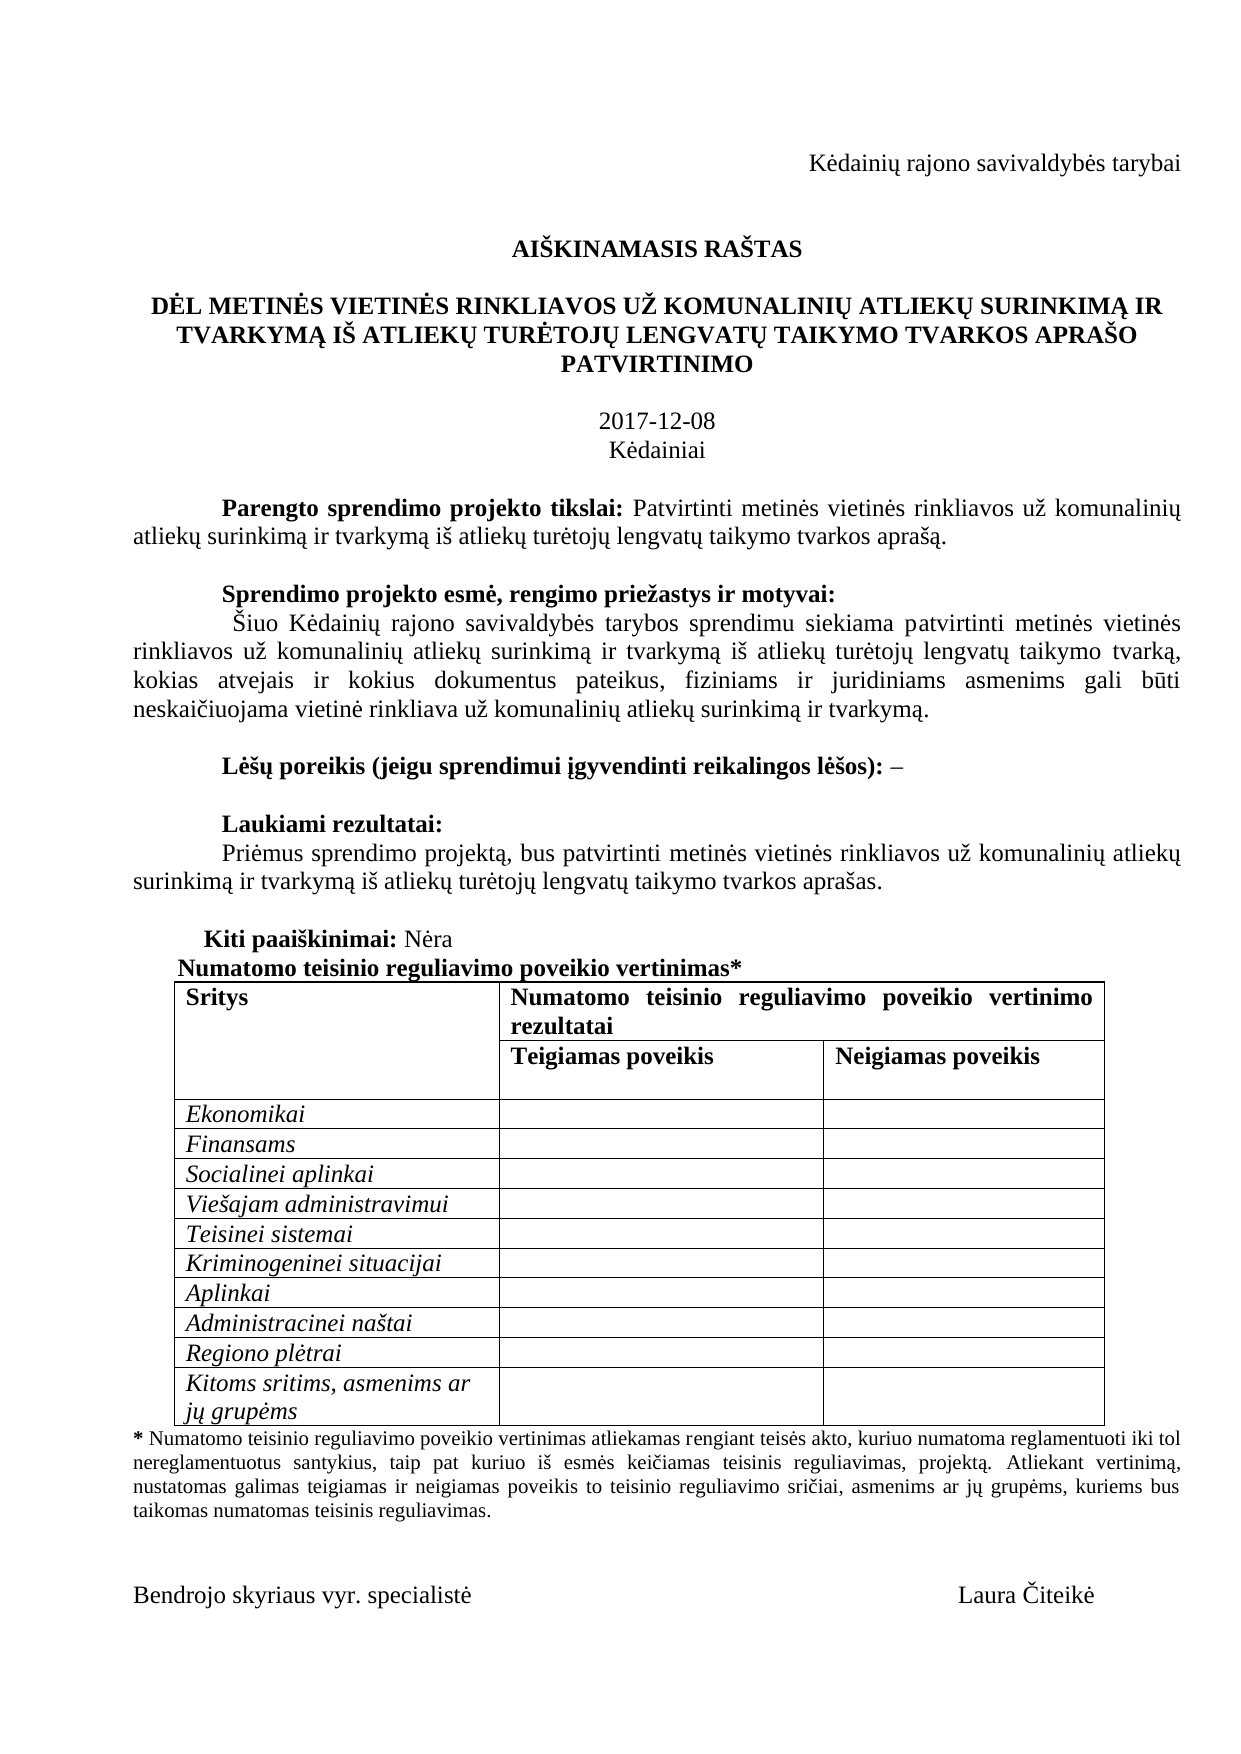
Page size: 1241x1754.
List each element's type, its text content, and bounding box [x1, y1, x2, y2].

text Bendrojo skyriaus vyr. specialistė Laura Čiteikė [133, 1580, 1181, 1609]
table_cell [500, 1100, 823, 1128]
table_cell [824, 1219, 1104, 1247]
text DĖL METINĖS VIETINĖS RINKLIAVOS UŽ KOMUNALINIŲ ATLIEKŲ SURINKIMĄ IR TVARKYMĄ IŠ ATLIEKŲ TURĖTOJŲ LENGVATŲ TAIKYMO TVARKOS APRAŠO PATVIRTINIMO [133, 291, 1181, 378]
table_cell [824, 1249, 1104, 1277]
table_cell Kriminogeninei situacijai [175, 1249, 499, 1277]
table_cell Socialinei aplinkai [175, 1159, 499, 1188]
text Kiti paaiškinimai: Nėra [133, 924, 1181, 953]
table_cell [500, 1308, 823, 1337]
text Šiuo Kėdainių rajono savivaldybės tarybos sprendimu siekiama patvirtinti metinės vietinės rinkliavos už komunalinių atliekų surinkimą ir tvarkymą iš atliekų turėtojų lengvatų taikymo tvarką, kokias atvejais ir kokius dokumentus pateikus, fiziniams ir juridiniams asmenims gali būti neskaičiuojama vietinė rinkliava už komunalinių atliekų surinkimą ir tvarkymą. [133, 608, 1181, 723]
text Lėšų poreikis (jeigu sprendimui įgyvendinti reikalingos lėšos): – [133, 751, 1181, 780]
table_cell Neigiamas poveikis [824, 1041, 1104, 1098]
text Sprendimo projekto esmė, rengimo priežastys ir motyvai: [133, 579, 1181, 608]
table_cell [500, 1129, 823, 1158]
table_cell [500, 1278, 823, 1307]
table_cell [824, 1308, 1104, 1337]
table_cell Regiono plėtrai [175, 1338, 499, 1367]
table_cell [824, 1368, 1104, 1425]
table_cell Viešajam administravimui [175, 1189, 499, 1218]
table_cell Administracinei naštai [175, 1308, 499, 1337]
table_cell Teisinei sistemai [175, 1219, 499, 1247]
text AIŠKINAMASIS RAŠTAS [133, 234, 1181, 263]
table_cell [824, 1338, 1104, 1367]
table_cell [500, 1219, 823, 1247]
text Numatomo teisinio reguliavimo poveikio vertinimas* [133, 953, 1181, 981]
text Kėdainių rajono savivaldybės tarybai [133, 148, 1181, 176]
table_cell [824, 1100, 1104, 1128]
table_cell [500, 1159, 823, 1188]
table_header Numatomo teisinio reguliavimo poveikio vertinimo rezultatai [500, 983, 1104, 1040]
table_cell Ekonomikai [175, 1100, 499, 1128]
table_cell [824, 1278, 1104, 1307]
table_cell [824, 1189, 1104, 1218]
table_header Sritys [175, 983, 499, 1098]
table_cell [824, 1129, 1104, 1158]
text Priėmus sprendimo projektą, bus patvirtinti metinės vietinės rinkliavos už komunalinių atliekų surinkimą ir tvarkymą iš atliekų turėtojų lengvatų taikymo tvarkos aprašas. [133, 838, 1181, 895]
table_cell [500, 1368, 823, 1425]
table_cell Teigiamas poveikis [500, 1041, 823, 1098]
text Laukiami rezultatai: [133, 809, 1181, 838]
table_cell Kitoms sritims, asmenims ar jų grupėms [175, 1368, 499, 1425]
text Parengto sprendimo projekto tikslai: Patvirtinti metinės vietinės rinkliavos už komunalinių atliekų surinkimą ir tvarkymą iš atliekų turėtojų lengvatų taikymo tvarkos aprašą. [133, 493, 1181, 550]
text 2017-12-08 [133, 406, 1181, 435]
table_cell Finansams [175, 1129, 499, 1158]
table_cell Aplinkai [175, 1278, 499, 1307]
table_cell [824, 1159, 1104, 1188]
text * Numatomo teisinio reguliavimo poveikio vertinimas atliekamas rengiant teisės akto, kuriuo numatoma reglamentuoti iki tol nereglamentuotus santykius, taip pat kuriuo iš esmės keičiamas teisinis reguliavimas, projektą. Atliekant vertinimą, nustatomas galimas teigiamas ir neigiamas poveikis to teisinio reguliavimo sričiai, asmenims ar jų grupėms, kuriems bus taikomas numatomas teisinis reguliavimas. [133, 1426, 1181, 1522]
table_cell [500, 1249, 823, 1277]
table_cell [500, 1338, 823, 1367]
text Kėdainiai [133, 435, 1181, 464]
table_cell [500, 1189, 823, 1218]
